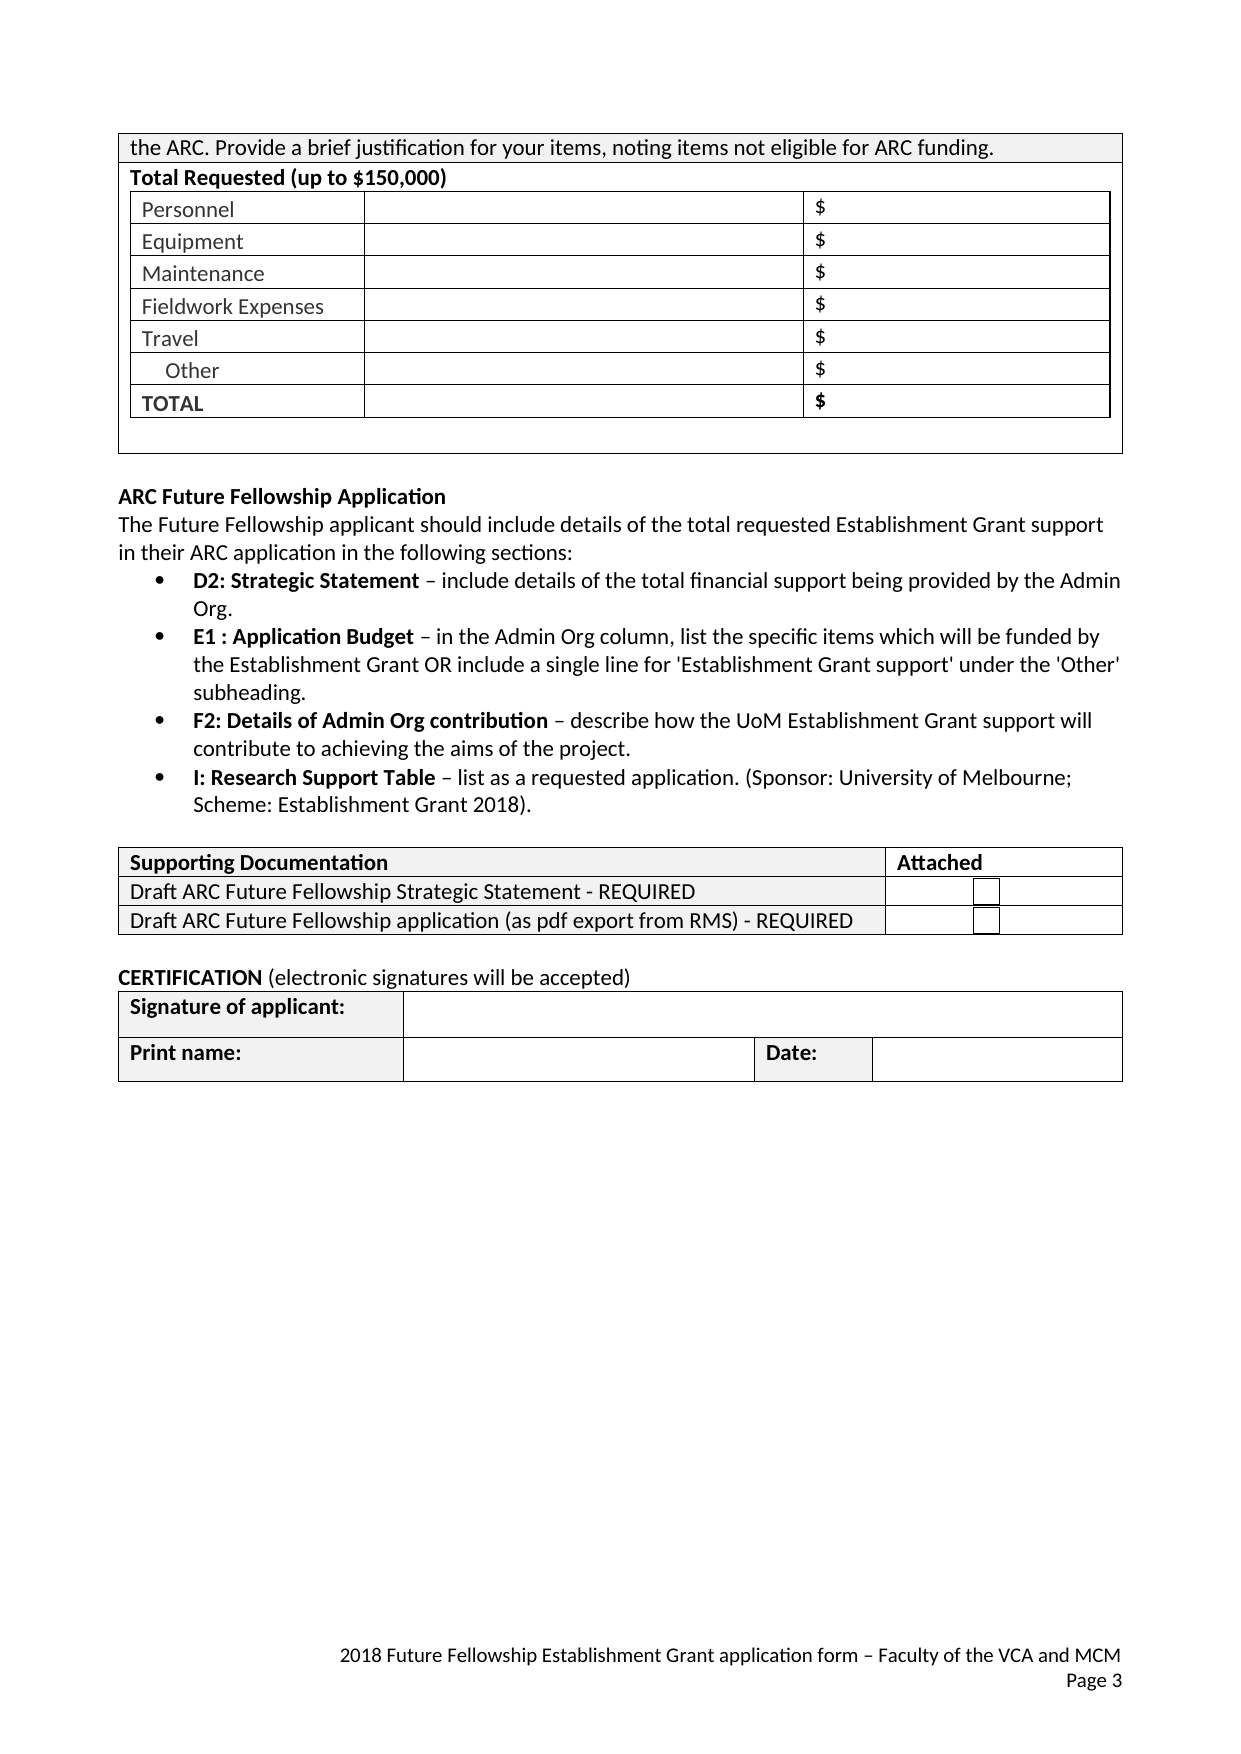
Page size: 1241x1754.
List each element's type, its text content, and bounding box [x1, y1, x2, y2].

table_header Attached [886, 848, 1122, 876]
table_cell [404, 1038, 754, 1081]
text CERTIFICATION (electronic signatures will be accepted) [118, 963, 1122, 991]
table_header Supporting Documentation [119, 848, 885, 876]
list I: Research Support Table – list as a requested application. (Sponsor: University of Melbourne; Scheme: Establishment Grant 2018). [156, 763, 1122, 819]
table_cell Draft ARC Future Fellowship application (as pdf export from RMS) - REQUIRED [119, 906, 885, 934]
table_header [404, 992, 1122, 1037]
list E1 : Application Budget – in the Admin Org column, list the specific items which will be funded by the Establishment Grant OR include a single line for 'Establishment Grant support' under the 'Other' subheading. [156, 622, 1122, 707]
list F2: Details of Admin Org contribution – describe how the UoM Establishment Grant support will contribute to achieving the aims of the project. [156, 707, 1122, 763]
text ARC Future Fellowship Application [118, 482, 1122, 510]
table_cell [886, 877, 1122, 905]
table_cell Total Requested (up to $150,000) [119, 163, 1122, 453]
table_cell Print name: [119, 1038, 403, 1081]
table_cell Date: [755, 1038, 872, 1081]
table_cell Draft ARC Future Fellowship Strategic Statement - REQUIRED [119, 877, 885, 905]
table_cell [886, 906, 1122, 934]
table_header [119, 134, 1122, 162]
table_header Signature of applicant: [119, 992, 403, 1037]
table_cell [873, 1038, 1122, 1081]
list D2: Strategic Statement – include details of the total financial support being provided by the Admin Org. [156, 566, 1122, 622]
text The Future Fellowship applicant should include details of the total requested Establishment Grant support in their ARC application in the following sections: [118, 510, 1122, 566]
